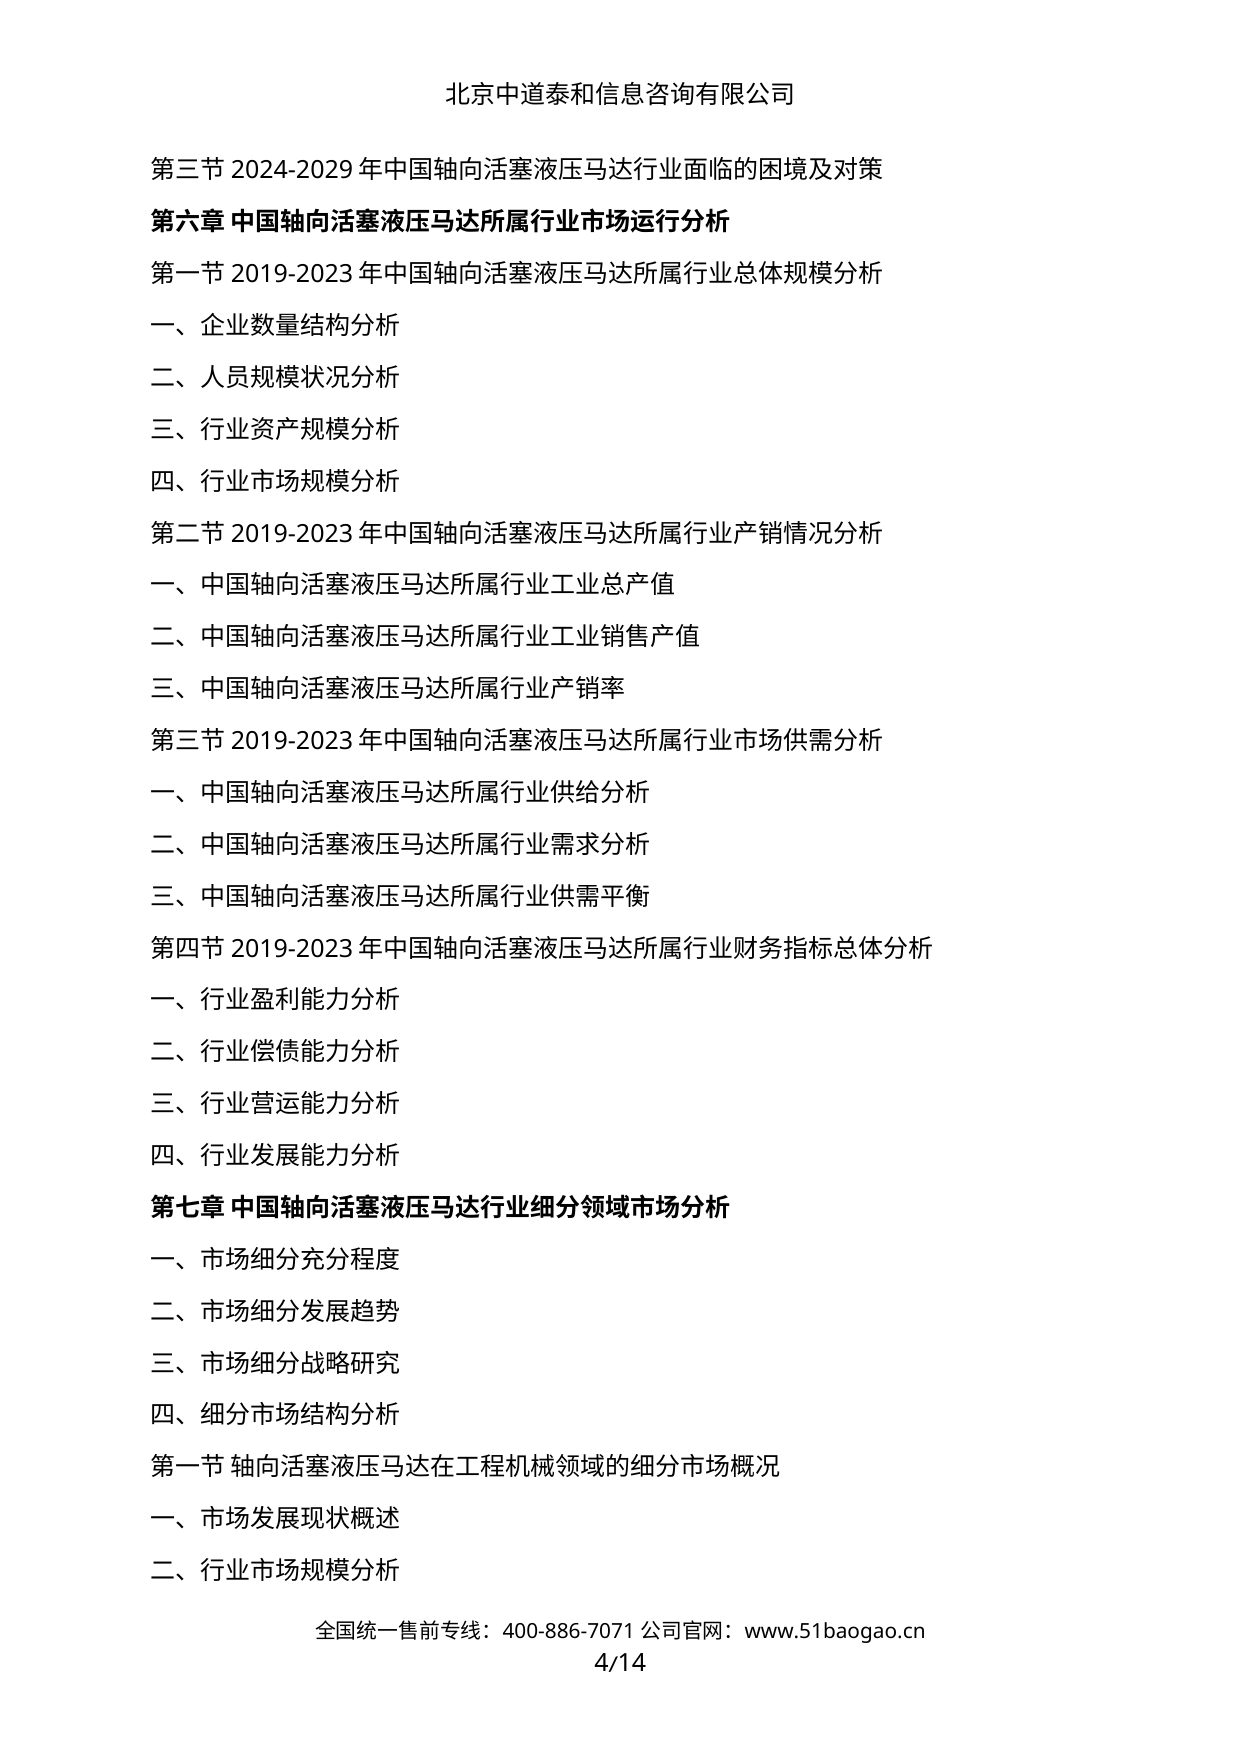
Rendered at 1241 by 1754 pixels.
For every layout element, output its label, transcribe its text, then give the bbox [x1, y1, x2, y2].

text 二、中国轴向活塞液压马达所属行业需求分析 [150, 824, 1090, 861]
text 一、市场细分充分程度 [150, 1239, 1090, 1276]
text 第六章 中国轴向活塞液压马达所属行业市场运行分析 [150, 202, 1090, 238]
text 三、行业营运能力分析 [150, 1084, 1090, 1120]
text 一、中国轴向活塞液压马达所属行业工业总产值 [150, 565, 1090, 601]
text 第三节 2024-2029年中国轴向活塞液压马达行业面临的困境及对策 [150, 150, 1090, 186]
text 四、行业发展能力分析 [150, 1136, 1090, 1172]
text 第一节 2019-2023年中国轴向活塞液压马达所属行业总体规模分析 [150, 254, 1090, 290]
text 第四节 2019-2023年中国轴向活塞液压马达所属行业财务指标总体分析 [150, 928, 1090, 964]
text 二、中国轴向活塞液压马达所属行业工业销售产值 [150, 617, 1090, 653]
text 第七章 中国轴向活塞液压马达行业细分领域市场分析 [150, 1187, 1090, 1224]
text 一、行业盈利能力分析 [150, 980, 1090, 1016]
text 三、行业资产规模分析 [150, 409, 1090, 446]
text 一、企业数量结构分析 [150, 306, 1090, 342]
text 四、细分市场结构分析 [150, 1395, 1090, 1431]
text 二、市场细分发展趋势 [150, 1291, 1090, 1327]
text 二、人员规模状况分析 [150, 357, 1090, 394]
text 四、行业市场规模分析 [150, 461, 1090, 497]
text 三、市场细分战略研究 [150, 1343, 1090, 1379]
text 第三节 2019-2023年中国轴向活塞液压马达所属行业市场供需分析 [150, 721, 1090, 757]
text 一、市场发展现状概述 [150, 1499, 1090, 1535]
text 二、行业市场规模分析 [150, 1551, 1090, 1587]
text 一、中国轴向活塞液压马达所属行业供给分析 [150, 772, 1090, 809]
text 二、行业偿债能力分析 [150, 1032, 1090, 1068]
text 三、中国轴向活塞液压马达所属行业供需平衡 [150, 876, 1090, 912]
text 第二节 2019-2023年中国轴向活塞液压马达所属行业产销情况分析 [150, 513, 1090, 549]
text 三、中国轴向活塞液压马达所属行业产销率 [150, 669, 1090, 705]
text 第一节 轴向活塞液压马达在工程机械领域的细分市场概况 [150, 1447, 1090, 1483]
